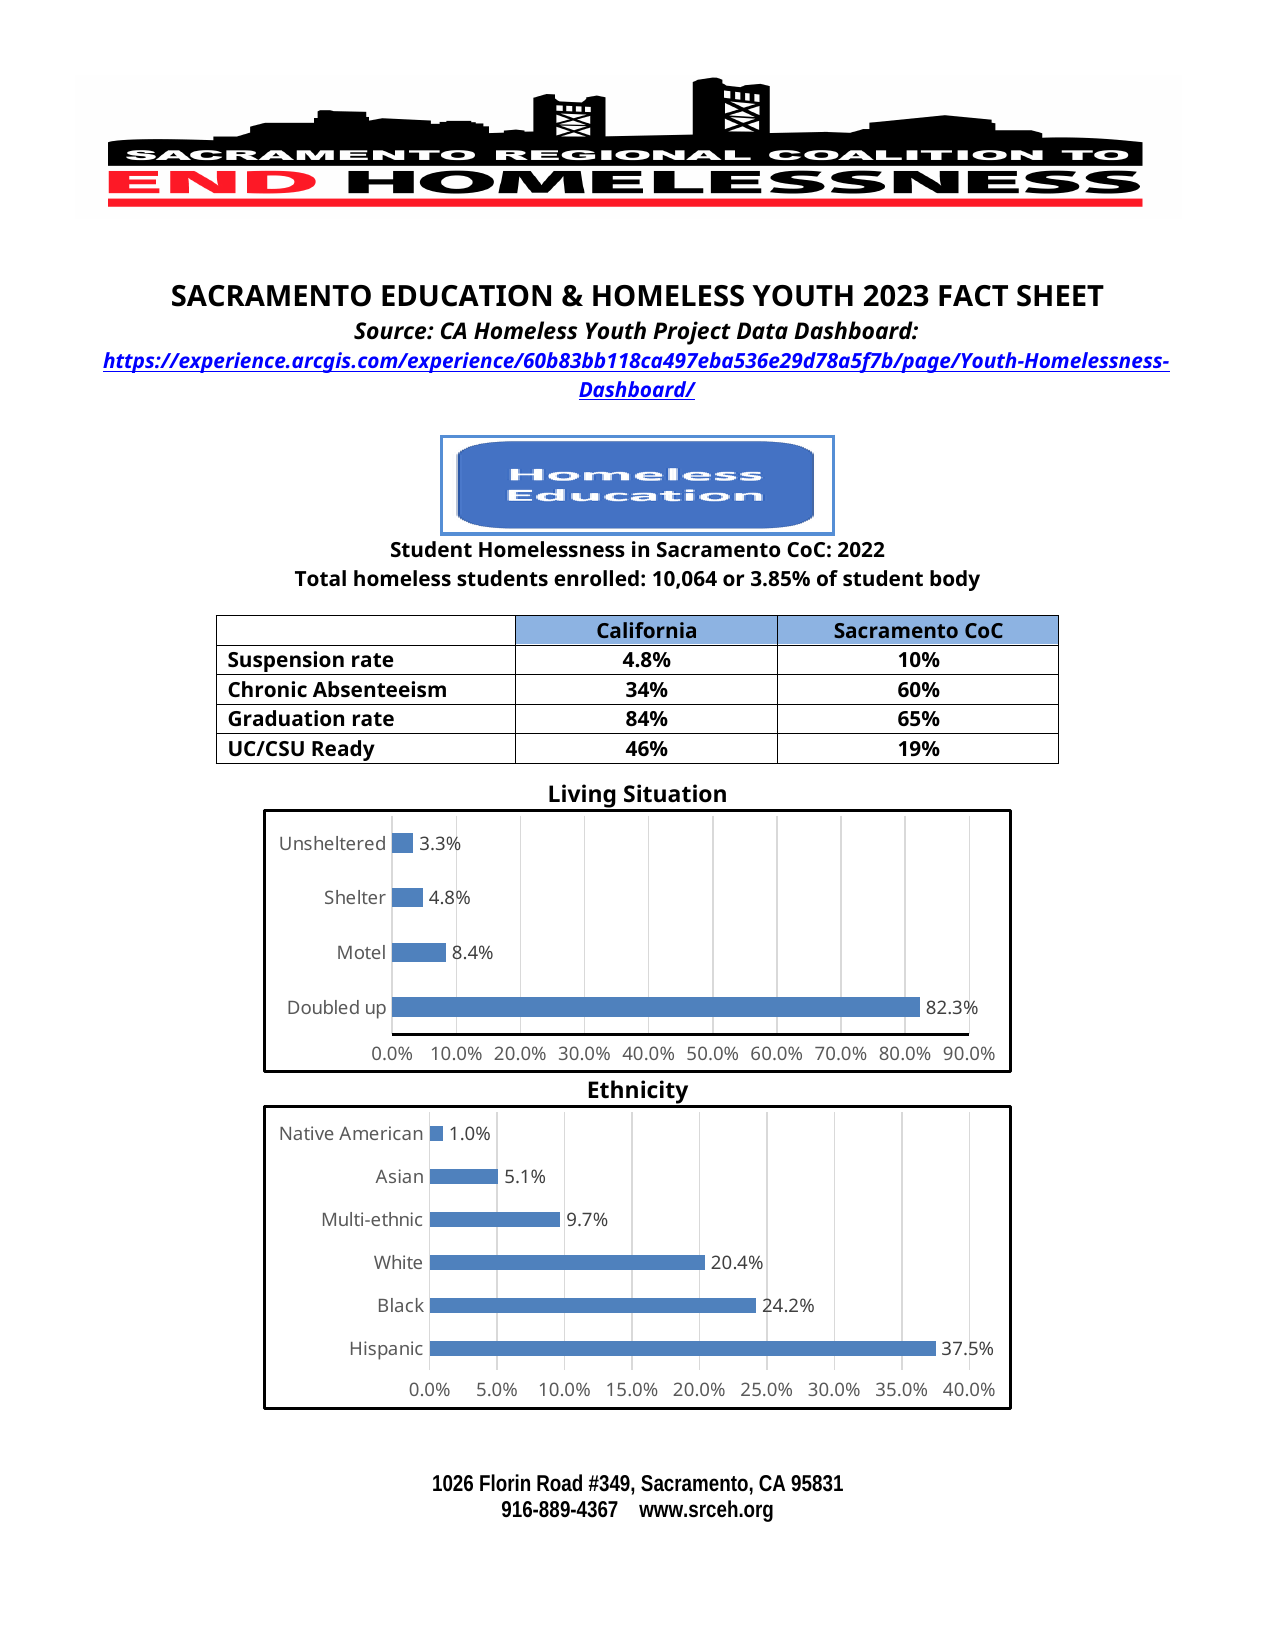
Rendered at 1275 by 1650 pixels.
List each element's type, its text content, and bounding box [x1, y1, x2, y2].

text Living Situation [75, 778, 1200, 809]
table_cell Graduation rate [217, 705, 515, 733]
table_cell 65% [778, 705, 1058, 733]
table_cell Suspension rate [217, 646, 515, 674]
table_cell 10% [778, 646, 1058, 674]
table_cell 60% [778, 675, 1058, 703]
table_cell 19% [778, 734, 1058, 762]
picture [75, 75, 1183, 219]
table_header [217, 616, 515, 644]
table_cell 46% [516, 734, 777, 762]
table_cell 4.8% [516, 646, 777, 674]
text SACRAMENTO EDUCATION & HOMELESS YOUTH 2023 FACT SHEET [75, 275, 1200, 315]
table_header California [516, 616, 777, 644]
text Total homeless students enrolled: 10,064 or 3.85% of student body [75, 564, 1200, 592]
text Ethnicity [75, 1073, 1200, 1105]
table_cell UC/CSU Ready [217, 734, 515, 762]
picture [443, 438, 832, 532]
text https://experience.arcgis.com/experience/60b83bb118ca497eba536e29d78a5f7b/page/Youth-Homelessness-Dashboard/ [75, 346, 1200, 403]
text Source: CA Homeless Youth Project Data Dashboard: [75, 315, 1200, 346]
text Student Homelessness in Sacramento CoC: 2022 [75, 536, 1200, 564]
table_cell Chronic Absenteeism [217, 675, 515, 703]
table_cell 34% [516, 675, 777, 703]
table_header Sacramento CoC [778, 616, 1058, 644]
table_cell 84% [516, 705, 777, 733]
